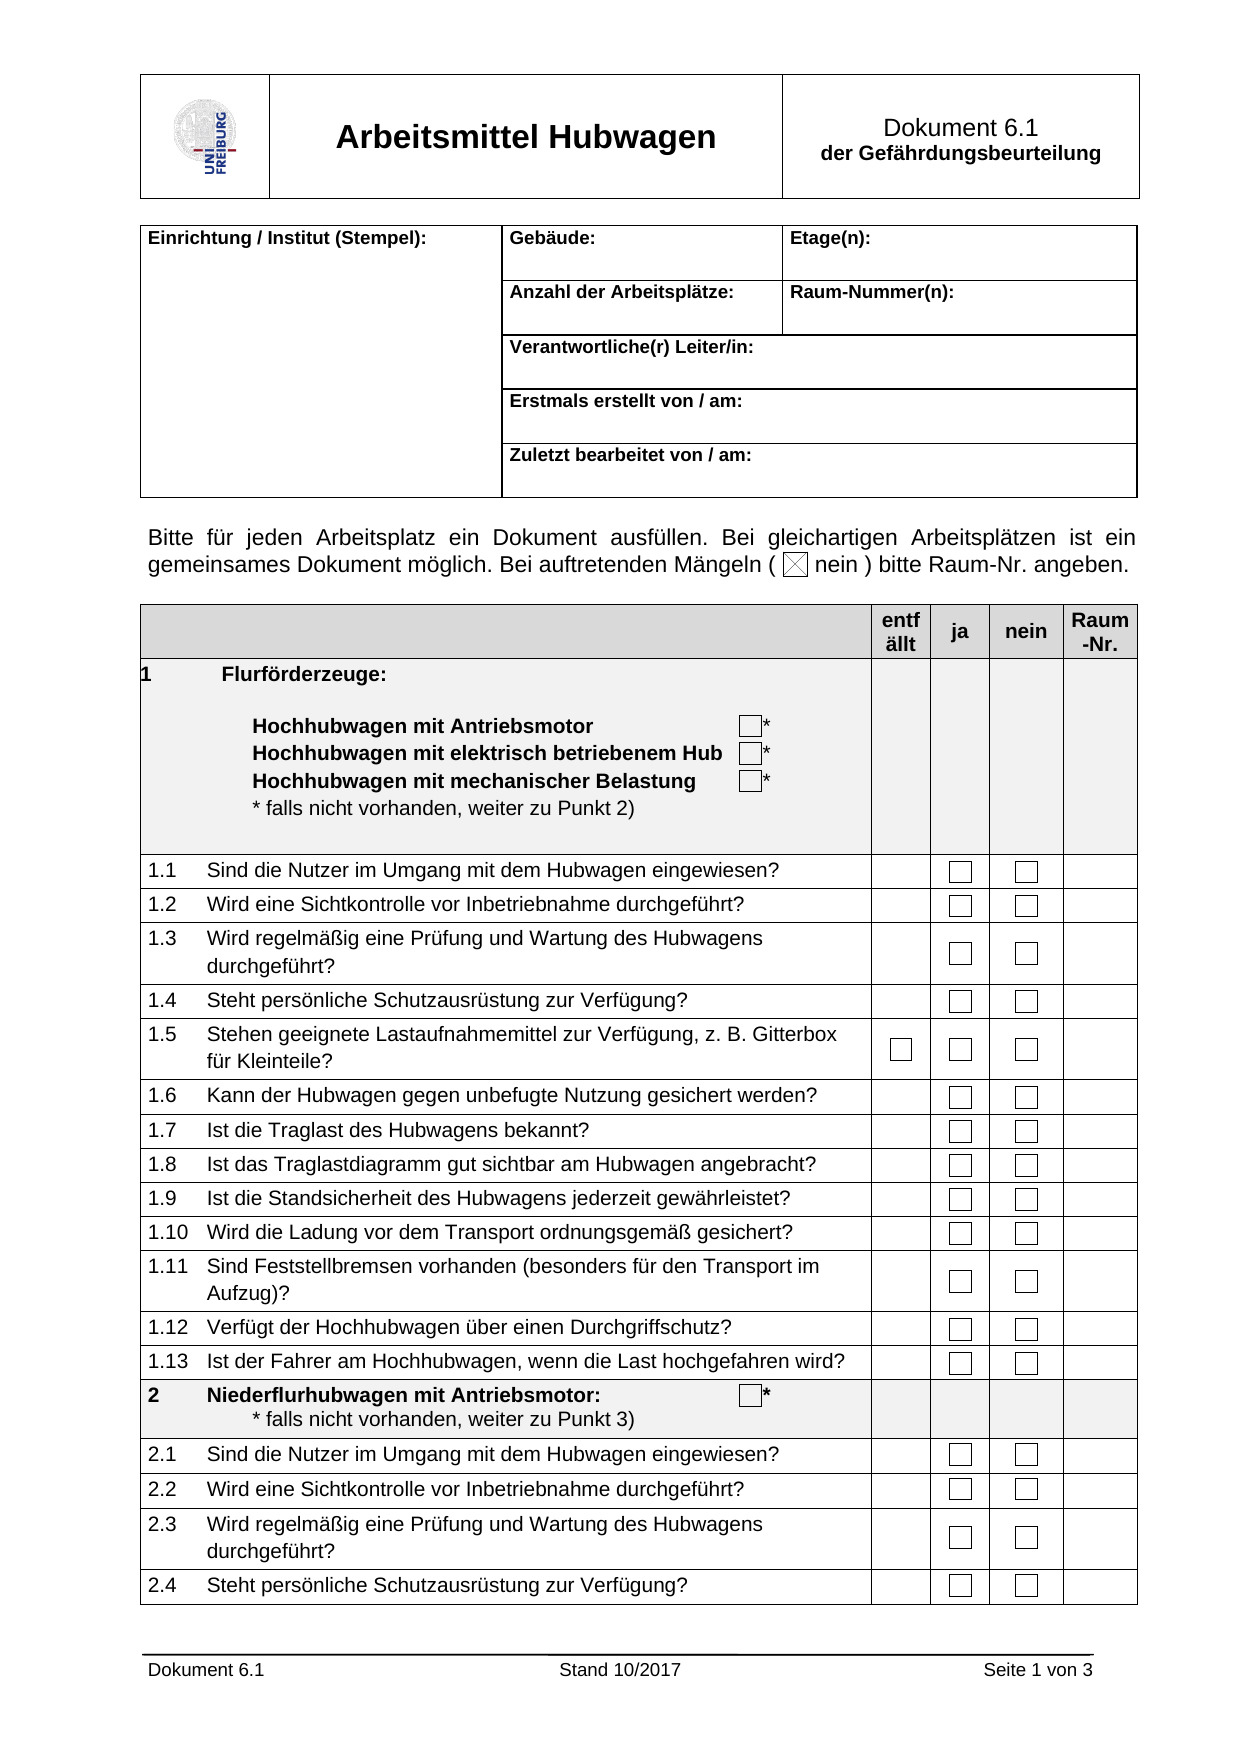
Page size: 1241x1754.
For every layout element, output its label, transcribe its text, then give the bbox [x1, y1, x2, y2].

table_cell [990, 1474, 1063, 1507]
table_cell [872, 985, 930, 1018]
table_cell [872, 855, 930, 888]
text Bitte für jeden Arbeitsplatz ein Dokument ausfüllen. Bei gleichartigen Arbeitsplätzen ist ein gemeinsames Dokument möglich. Bei auftretenden Mängeln ( nein ) bitte Raum-Nr. angeben. [148, 524, 1137, 577]
table_cell [1064, 1251, 1137, 1311]
table_cell [990, 1509, 1063, 1569]
table_cell [990, 1149, 1063, 1182]
table_cell [872, 1474, 930, 1507]
table_header nein [990, 605, 1063, 658]
table_cell [1064, 1019, 1137, 1079]
table_header ja [931, 605, 989, 658]
table_cell Kann der Hubwagen gegen unbefugte Nutzung gesichert werden? [141, 1080, 871, 1113]
table_cell Wird regelmäßig eine Prüfung und Wartung des Hubwagens durchgeführt? [141, 1509, 871, 1569]
table_cell [1064, 855, 1137, 888]
table_cell Verantwortliche(r) Leiter/in: [503, 336, 1136, 388]
table_cell [931, 1346, 989, 1379]
table_cell [1064, 985, 1137, 1018]
table_cell [931, 1217, 989, 1250]
table_cell Sind die Nutzer im Umgang mit dem Hubwagen eingewiesen? [141, 855, 871, 888]
table_cell [990, 1312, 1063, 1345]
table_cell [931, 1019, 989, 1079]
table_header Etage(n): [783, 226, 1136, 279]
table_cell [872, 1183, 930, 1216]
table_cell [990, 985, 1063, 1018]
table_cell [931, 923, 989, 984]
table_cell [931, 1509, 989, 1569]
table_cell [1064, 1509, 1137, 1569]
table_header [141, 605, 871, 658]
table_cell [872, 889, 930, 922]
table_cell [931, 659, 989, 854]
table_cell [990, 1380, 1063, 1438]
table_cell [931, 1251, 989, 1311]
table_cell [1064, 889, 1137, 922]
picture [173, 99, 237, 174]
table_cell Sind die Nutzer im Umgang mit dem Hubwagen eingewiesen? [141, 1439, 871, 1473]
table_cell [872, 1115, 930, 1147]
table_cell Wird eine Sichtkontrolle vor Inbetriebnahme durchgeführt? [141, 1474, 871, 1507]
table_cell Erstmals erstellt von / am: [503, 390, 1136, 443]
table_cell [872, 923, 930, 984]
table_cell [990, 1570, 1063, 1604]
table_cell [990, 1346, 1063, 1379]
table_cell [931, 985, 989, 1018]
table_header Einrichtung / Institut (Stempel): [141, 226, 501, 497]
table_cell [990, 1019, 1063, 1079]
table_cell [990, 1183, 1063, 1216]
table_cell [1064, 659, 1137, 854]
table_cell [1064, 1380, 1137, 1438]
table_cell [1064, 1217, 1137, 1250]
table_cell [990, 1251, 1063, 1311]
table_cell [990, 659, 1063, 854]
table_cell [1064, 1115, 1137, 1147]
table_cell [1064, 1570, 1137, 1604]
table_cell Sind Feststellbremsen vorhanden (besonders für den Transport im Aufzug)? [141, 1251, 871, 1311]
table_cell [1064, 923, 1137, 984]
table_cell Wird eine Sichtkontrolle vor Inbetriebnahme durchgeführt? [141, 889, 871, 922]
table_cell Steht persönliche Schutzausrüstung zur Verfügung? [141, 985, 871, 1018]
table_cell Steht persönliche Schutzausrüstung zur Verfügung? [141, 1570, 871, 1604]
table_cell Raum-Nummer(n): [783, 281, 1136, 334]
table_cell [931, 889, 989, 922]
table_cell [872, 1312, 930, 1345]
table_header entfällt [872, 605, 930, 658]
table_cell [872, 659, 930, 854]
table_cell Verfügt der Hochhubwagen über einen Durchgriffschutz? [141, 1312, 871, 1345]
table_cell [872, 1149, 930, 1182]
table_cell Niederflurhubwagen mit Antriebsmotor: * * falls nicht vorhanden, weiter zu Punkt 3) [141, 1380, 871, 1438]
table_header Gebäude: [503, 226, 782, 279]
table_cell [931, 855, 989, 888]
table_cell Ist das Traglastdiagramm gut sichtbar am Hubwagen angebracht? [141, 1149, 871, 1182]
table_cell [990, 1080, 1063, 1113]
table_cell Wird regelmäßig eine Prüfung und Wartung des Hubwagens durchgeführt? [141, 923, 871, 984]
table_cell [872, 1019, 930, 1079]
table_cell Zuletzt bearbeitet von / am: [503, 444, 1136, 497]
table_cell [990, 889, 1063, 922]
table_cell [931, 1439, 989, 1473]
table_cell [931, 1149, 989, 1182]
table_cell [931, 1380, 989, 1438]
table_cell Wird die Ladung vor dem Transport ordnungsgemäß gesichert? [141, 1217, 871, 1250]
table_cell [1064, 1183, 1137, 1216]
table_cell [931, 1474, 989, 1507]
table_cell [1064, 1474, 1137, 1507]
table_cell Ist die Traglast des Hubwagens bekannt? [141, 1115, 871, 1147]
table_cell [1064, 1439, 1137, 1473]
table_cell [931, 1570, 989, 1604]
table_cell [990, 855, 1063, 888]
table_header Raum-Nr. [1064, 605, 1137, 658]
table_cell [872, 1509, 930, 1569]
table_cell [872, 1346, 930, 1379]
table_cell Ist die Standsicherheit des Hubwagens jederzeit gewährleistet? [141, 1183, 871, 1216]
table_cell Anzahl der Arbeitsplätze: [503, 281, 782, 334]
table_cell [990, 923, 1063, 984]
table_cell [931, 1080, 989, 1113]
table_cell [872, 1080, 930, 1113]
table_cell [872, 1380, 930, 1438]
table_cell [1064, 1080, 1137, 1113]
table_cell [872, 1439, 930, 1473]
table_cell [990, 1439, 1063, 1473]
table_cell Flurförderzeuge: Hochhubwagen mit Antriebsmotor * Hochhubwagen mit elektrisch betriebenem Hub * Hochhubwagen mit mechanischer Belastung * * falls nicht vorhanden, weiter zu Punkt 2) [141, 659, 871, 854]
table_cell [872, 1217, 930, 1250]
table_cell [872, 1570, 930, 1604]
table_cell [1064, 1149, 1137, 1182]
table_cell Ist der Fahrer am Hochhubwagen, wenn die Last hochgefahren wird? [141, 1346, 871, 1379]
table_cell Stehen geeignete Lastaufnahmemittel zur Verfügung, z. B. Gitterbox für Kleinteile? [141, 1019, 871, 1079]
table_cell [1064, 1312, 1137, 1345]
table_cell [931, 1183, 989, 1216]
table_cell [931, 1312, 989, 1345]
table_cell [1064, 1346, 1137, 1379]
table_cell [931, 1115, 989, 1147]
table_cell [990, 1115, 1063, 1147]
table_cell [872, 1251, 930, 1311]
table_cell [990, 1217, 1063, 1250]
